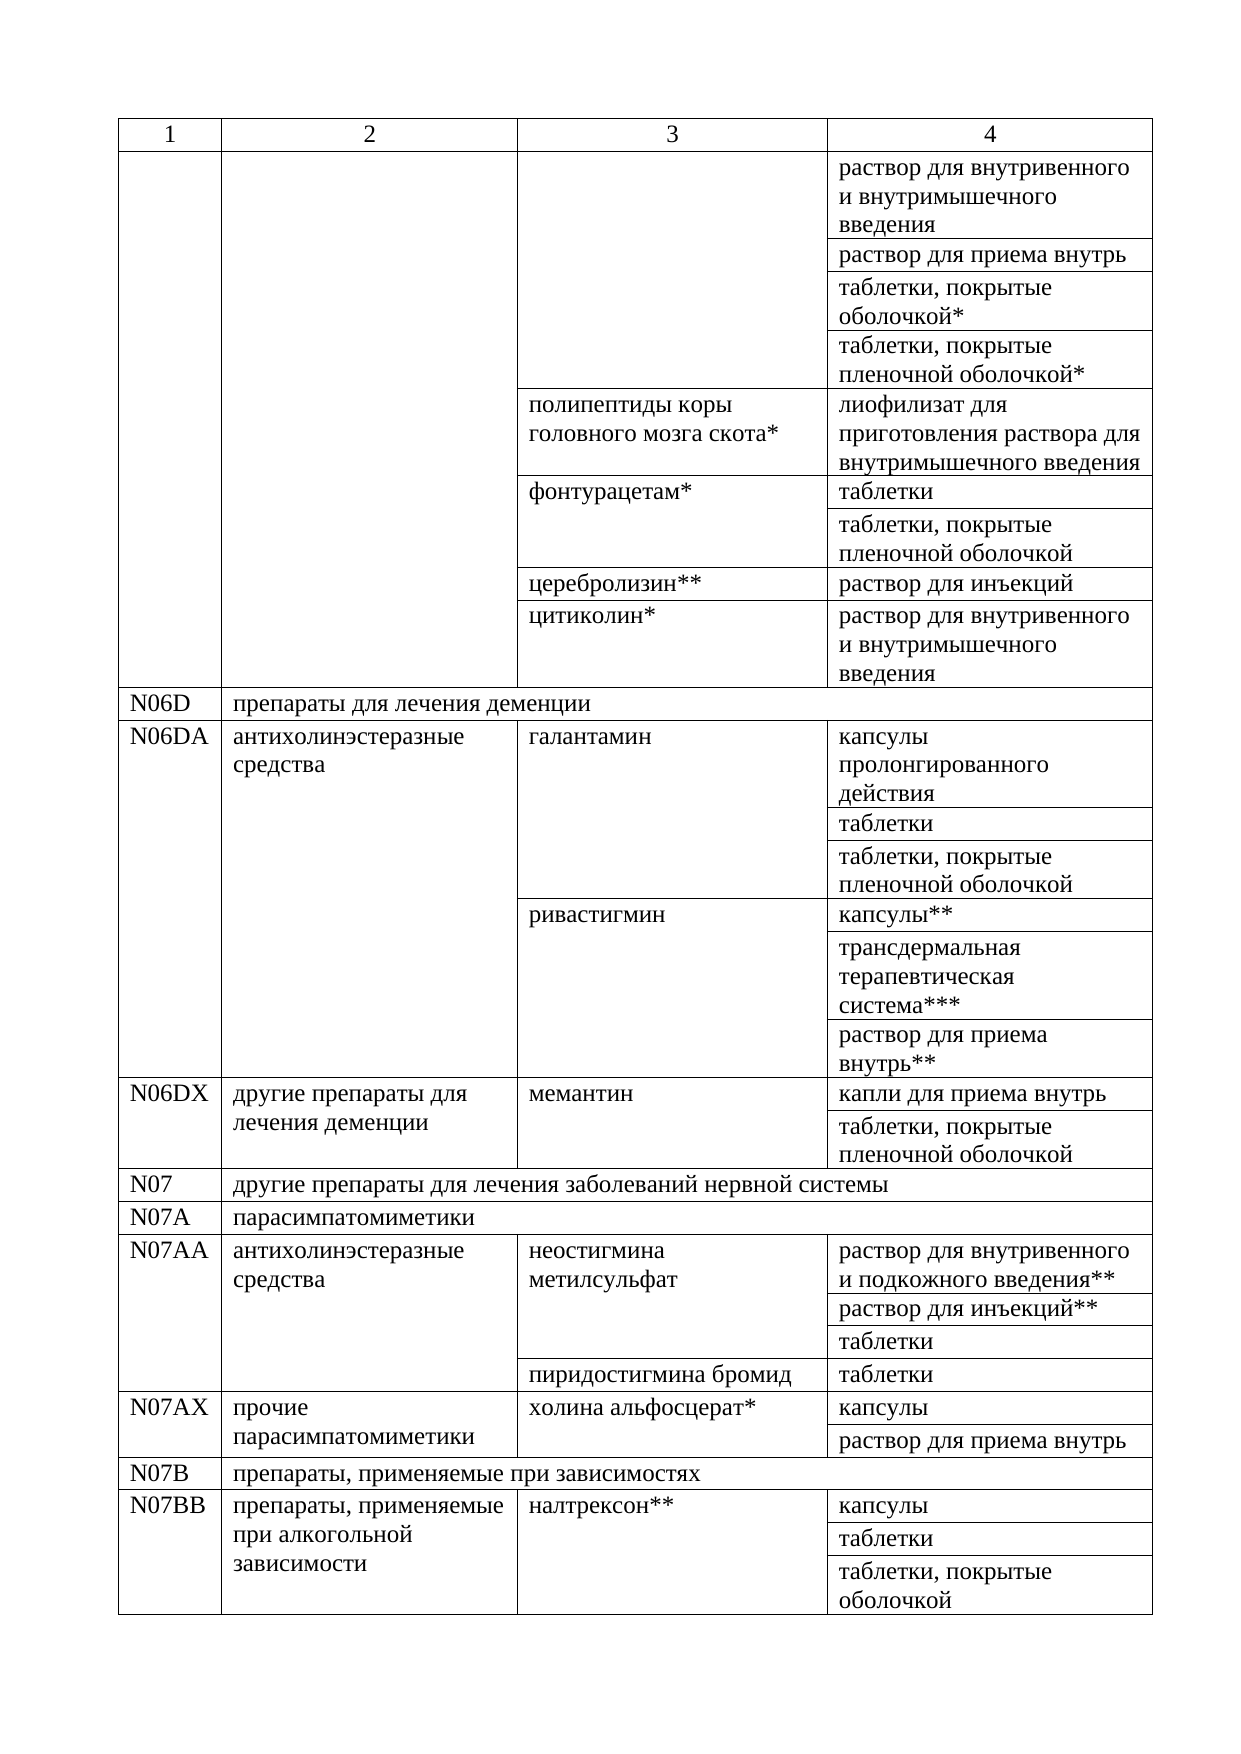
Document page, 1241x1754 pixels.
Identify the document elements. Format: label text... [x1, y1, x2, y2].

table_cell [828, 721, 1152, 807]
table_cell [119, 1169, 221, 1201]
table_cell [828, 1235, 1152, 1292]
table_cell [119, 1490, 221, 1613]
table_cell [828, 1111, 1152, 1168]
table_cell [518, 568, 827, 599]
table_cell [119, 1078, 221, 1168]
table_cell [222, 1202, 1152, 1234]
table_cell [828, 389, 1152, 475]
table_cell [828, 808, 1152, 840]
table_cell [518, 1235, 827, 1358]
table_header 3 [518, 119, 827, 151]
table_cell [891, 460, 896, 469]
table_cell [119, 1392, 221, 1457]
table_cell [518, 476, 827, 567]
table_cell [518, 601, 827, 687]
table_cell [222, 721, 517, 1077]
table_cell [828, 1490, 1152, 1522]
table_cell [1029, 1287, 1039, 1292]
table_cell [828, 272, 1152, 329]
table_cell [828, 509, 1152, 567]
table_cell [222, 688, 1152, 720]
table_header 1 [119, 119, 221, 151]
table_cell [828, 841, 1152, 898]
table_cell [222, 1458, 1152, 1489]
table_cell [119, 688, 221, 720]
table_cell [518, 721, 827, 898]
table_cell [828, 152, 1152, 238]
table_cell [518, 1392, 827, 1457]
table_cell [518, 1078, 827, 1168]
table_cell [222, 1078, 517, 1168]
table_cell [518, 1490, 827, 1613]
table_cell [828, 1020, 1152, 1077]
table_header 2 [222, 119, 517, 151]
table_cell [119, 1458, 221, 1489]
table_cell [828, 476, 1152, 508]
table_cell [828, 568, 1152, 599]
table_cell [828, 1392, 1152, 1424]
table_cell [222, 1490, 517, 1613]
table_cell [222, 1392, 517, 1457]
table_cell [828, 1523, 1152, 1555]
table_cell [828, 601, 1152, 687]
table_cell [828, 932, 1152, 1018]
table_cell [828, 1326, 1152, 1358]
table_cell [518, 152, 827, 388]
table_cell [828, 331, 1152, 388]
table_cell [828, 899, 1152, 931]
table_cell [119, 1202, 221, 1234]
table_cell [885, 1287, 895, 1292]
table_header 4 [828, 119, 1152, 151]
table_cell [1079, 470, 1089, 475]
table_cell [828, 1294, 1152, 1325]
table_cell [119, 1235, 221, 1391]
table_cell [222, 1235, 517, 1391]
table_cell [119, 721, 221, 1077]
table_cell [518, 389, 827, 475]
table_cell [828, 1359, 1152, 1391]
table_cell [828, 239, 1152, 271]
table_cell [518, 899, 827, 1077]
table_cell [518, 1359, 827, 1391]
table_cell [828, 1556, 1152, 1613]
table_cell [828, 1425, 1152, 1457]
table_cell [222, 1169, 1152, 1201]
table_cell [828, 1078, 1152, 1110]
